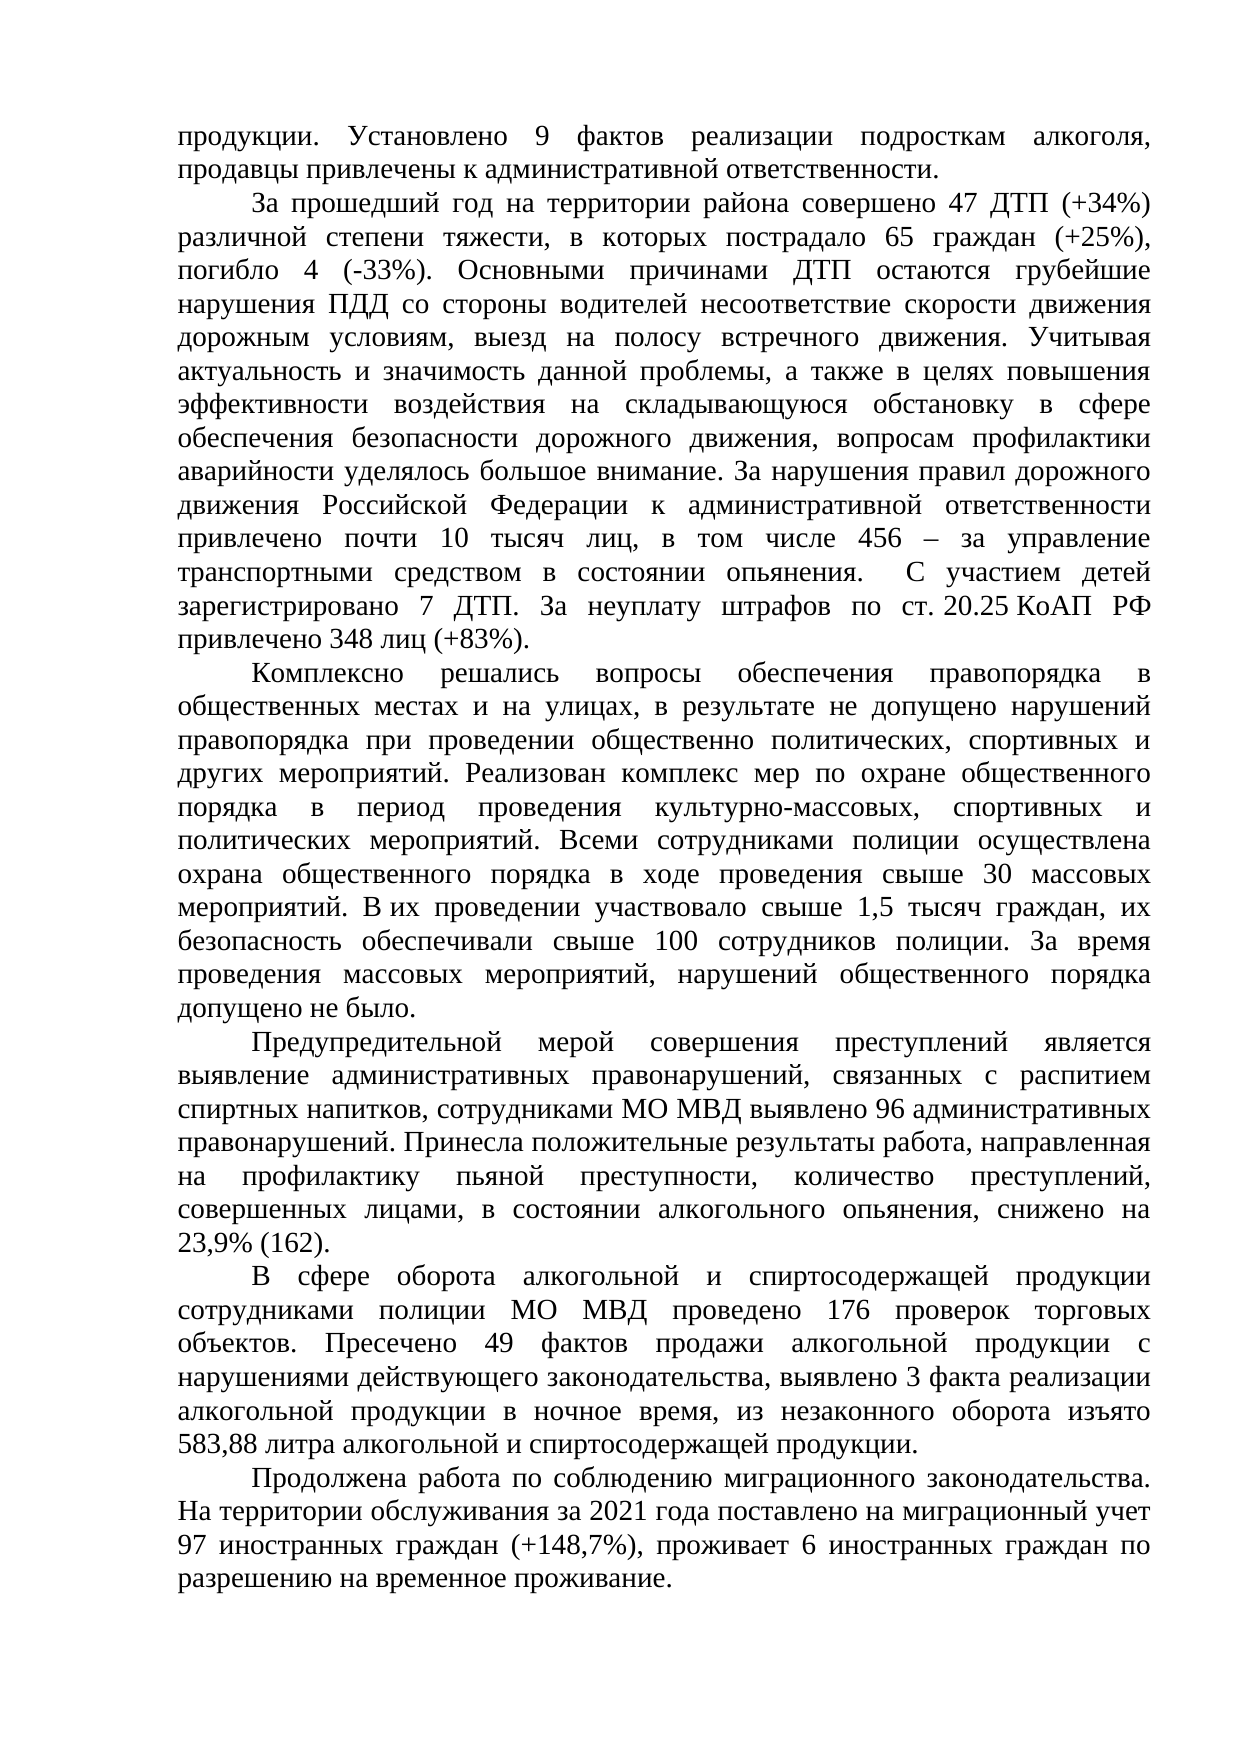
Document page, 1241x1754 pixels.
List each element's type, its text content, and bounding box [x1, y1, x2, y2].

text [177, 118, 1152, 185]
text Предупредительной мерой совершения преступлений является выявление административных правонарушений, связанных с распитием спиртных напитков, сотрудниками МО МВД выявлено 96 административных правонарушений. Принесла положительные результаты работа, направленная на профилактику пьяной преступности, количество преступлений, совершенных лицами, в состоянии алкогольного опьянения, снижено на 23,9% (162). [177, 1024, 1152, 1258]
text За прошедший год на территории района совершено 47 ДТП (+34%) различной степени тяжести, в которых пострадало 65 граждан (+25%), погибло 4 (-33%). Основными причинами ДТП остаются грубейшие нарушения ПДД со стороны водителей несоответствие скорости движения дорожным условиям, выезд на полосу встречного движения. Учитывая актуальность и значимость данной проблемы, а также в целях повышения эффективности воздействия на складывающуюся обстановку в сфере обеспечения безопасности дорожного движения, вопросам профилактики аварийности уделялось большое внимание. За нарушения правил дорожного движения Российской Федерации к административной ответственности привлечено почти 10 тысяч лиц, в том числе 456 – за управление транспортными средством в состоянии опьянения. С участием детей зарегистрировано 7 ДТП. За неуплату штрафов по ст. 20.25 КоАП РФ привлечено 348 лиц (+83%). [177, 185, 1152, 655]
text Продолжена работа по соблюдению миграционного законодательства. На территории обслуживания за 2021 года поставлено на миграционный учет 97 иностранных граждан (+148,7%), проживает 6 иностранных граждан по разрешению на временное проживание. [177, 1460, 1152, 1594]
text Комплексно решались вопросы обеспечения правопорядка в общественных местах и на улицах, в результате не допущено нарушений правопорядка при проведении общественно политических, спортивных и других мероприятий. Реализован комплекс мер по охране общественного порядка в период проведения культурно-массовых, спортивных и политических мероприятий. Всеми сотрудниками полиции осуществлена охрана общественного порядка в ходе проведения свыше 30 массовых мероприятий. В их проведении участвовало свыше 1,5 тысяч граждан, их безопасность обеспечивали свыше 100 сотрудников полиции. За время проведения массовых мероприятий, нарушений общественного порядка допущено не было. [177, 655, 1152, 1024]
text В сфере оборота алкогольной и спиртосодержащей продукции сотрудниками полиции МО МВД проведено 176 проверок торговых объектов. Пресечено 49 фактов продажи алкогольной продукции с нарушениями действующего законодательства, выявлено 3 факта реализации алкогольной продукции в ночное время, из незаконного оборота изъято 583,88 литра алкогольной и спиртосодержащей продукции. [177, 1258, 1152, 1460]
